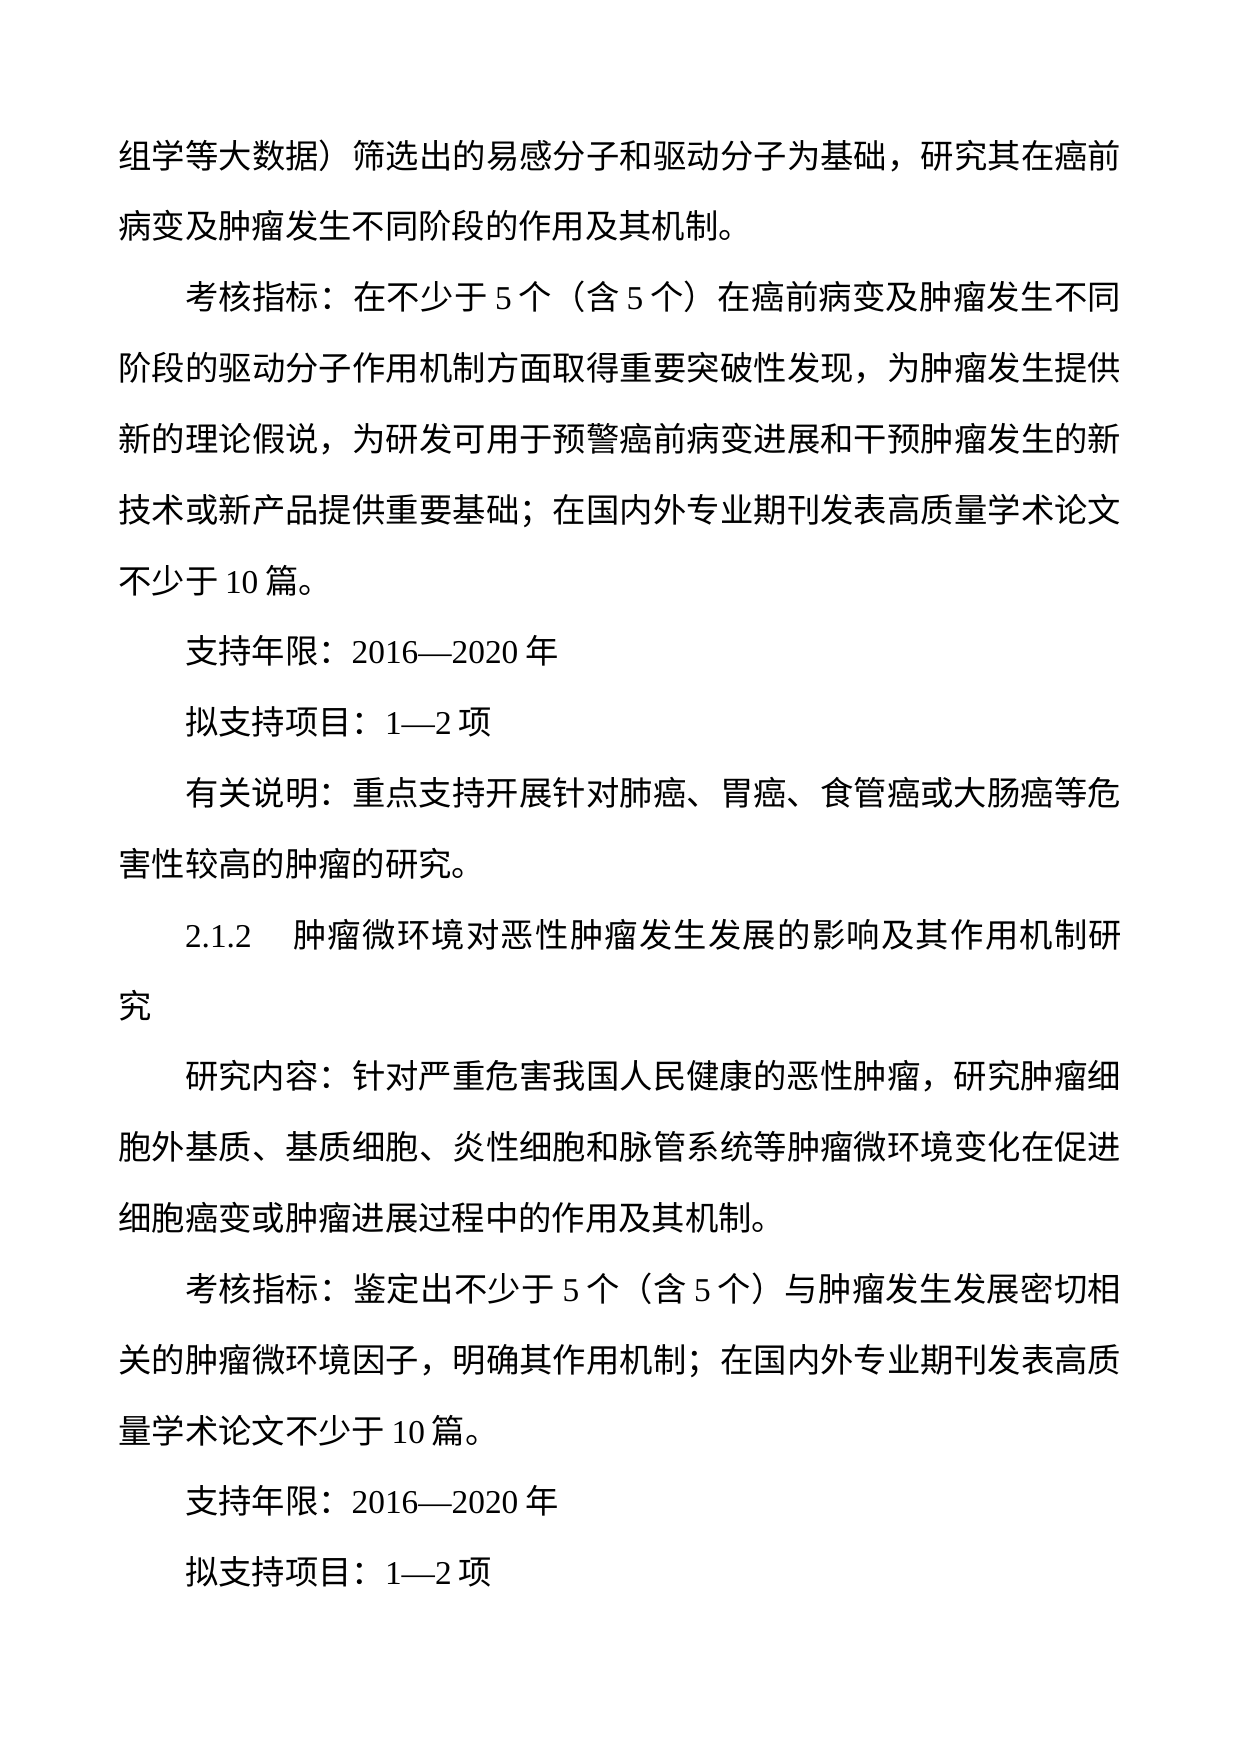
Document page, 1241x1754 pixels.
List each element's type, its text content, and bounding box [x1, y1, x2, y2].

text 拟支持项目：1—2项 [118, 1546, 1122, 1594]
text 支持年限：2016—2020年 [118, 1475, 1122, 1523]
text 拟支持项目：1—2项 [118, 696, 1122, 744]
text 考核指标：在不少于5个（含5个）在癌前病变及肿瘤发生不同阶段的驱动分子作用机制方面取得重要突破性发现，为肿瘤发生提供新的理论假说，为研发可用于预警癌前病变进展和干预肿瘤发生的新技术或新产品提供重要基础；在国内外专业期刊发表高质量学术论文不少于10篇。 [118, 271, 1122, 603]
text 支持年限：2016—2020年 [118, 625, 1122, 673]
text 考核指标：鉴定出不少于5个（含5个）与肿瘤发生发展密切相关的肿瘤微环境因子，明确其作用机制；在国内外专业期刊发表高质量学术论文不少于10篇。 [118, 1263, 1122, 1453]
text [118, 129, 1122, 248]
text 研究内容：针对严重危害我国人民健康的恶性肿瘤，研究肿瘤细胞外基质、基质细胞、炎性细胞和脉管系统等肿瘤微环境变化在促进细胞癌变或肿瘤进展过程中的作用及其机制。 [118, 1050, 1122, 1240]
text 2.1.2 肿瘤微环境对恶性肿瘤发生发展的影响及其作用机制研究 [118, 909, 1122, 1028]
text 有关说明：重点支持开展针对肺癌、胃癌、食管癌或大肠癌等危害性较高的肿瘤的研究。 [118, 767, 1122, 886]
